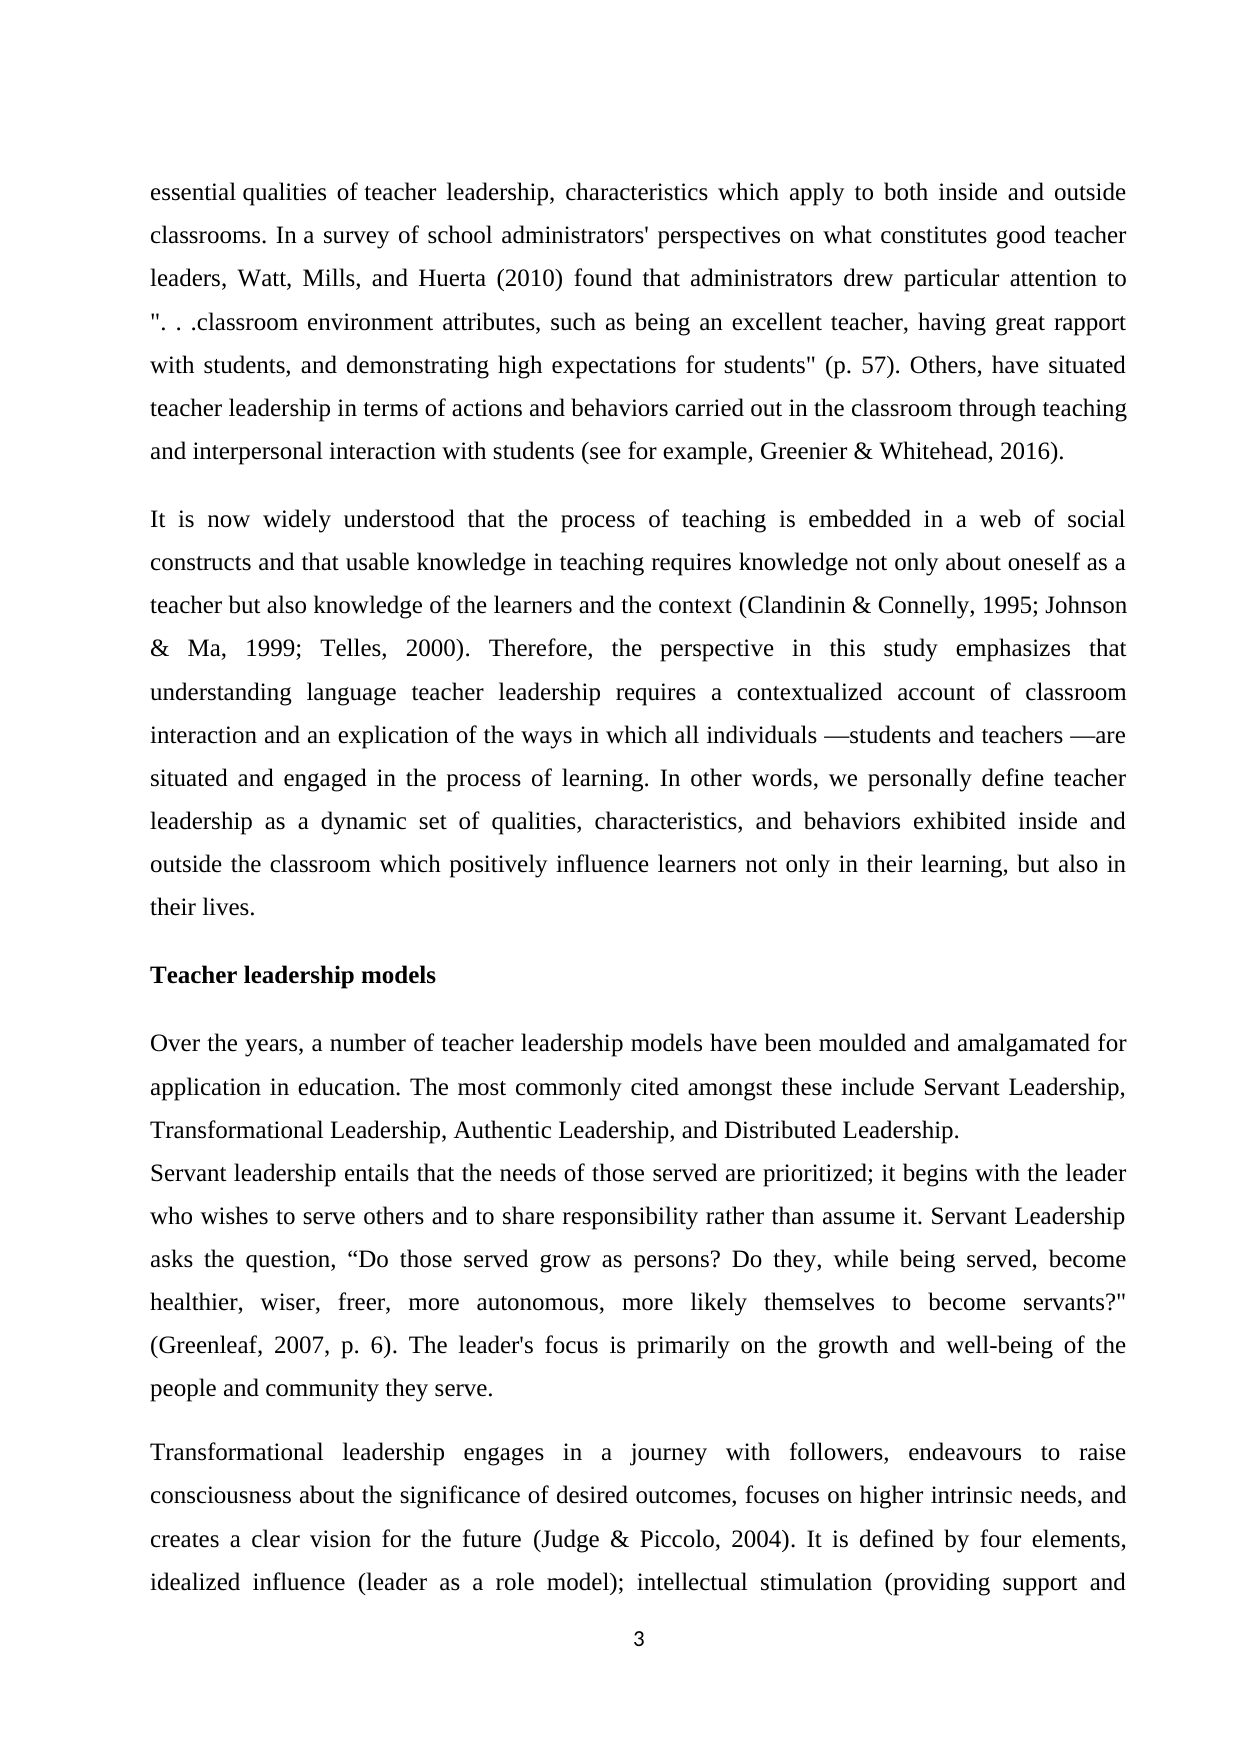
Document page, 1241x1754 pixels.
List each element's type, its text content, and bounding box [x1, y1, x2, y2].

text It is now widely understood that the process of teaching is embedded in a web of social constructs and that usable knowledge in teaching requires knowledge not only about oneself as a teacher but also knowledge of the learners and the context (Clandinin & Connelly, 1995; Johnson & Ma, 1999; Telles, 2000). Therefore, the perspective in this study emphasizes that understanding language teacher leadership requires a contextualized account of classroom interaction and an explication of the ways in which all individuals —students and teachers —are situated and engaged in the process of learning. In other words, we personally define teacher leadership as a dynamic set of qualities, characteristics, and behaviors exhibited inside and outside the classroom which positively influence learners not only in their learning, but also in their lives. [150, 504, 1127, 921]
text Over the years, a number of teacher leadership models have been moulded and amalgamated for application in education. The most commonly cited amongst these include Servant Leadership, Transformational Leadership, Authentic Leadership, and Distributed Leadership. [150, 1028, 1127, 1143]
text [150, 1437, 1127, 1596]
text Teacher leadership models [150, 960, 1127, 989]
text Servant leadership entails that the needs of those served are prioritized; it begins with the leader who wishes to serve others and to share responsibility rather than assume it. Servant Leadership asks the question, “Do those served grow as persons? Do they, while being served, become healthier, wiser, freer, more autonomous, more likely themselves to become servants?" (Greenleaf, 2007, p. 6). The leader's focus is primarily on the growth and well-being of the people and community they serve. [150, 1158, 1127, 1402]
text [150, 177, 1127, 465]
